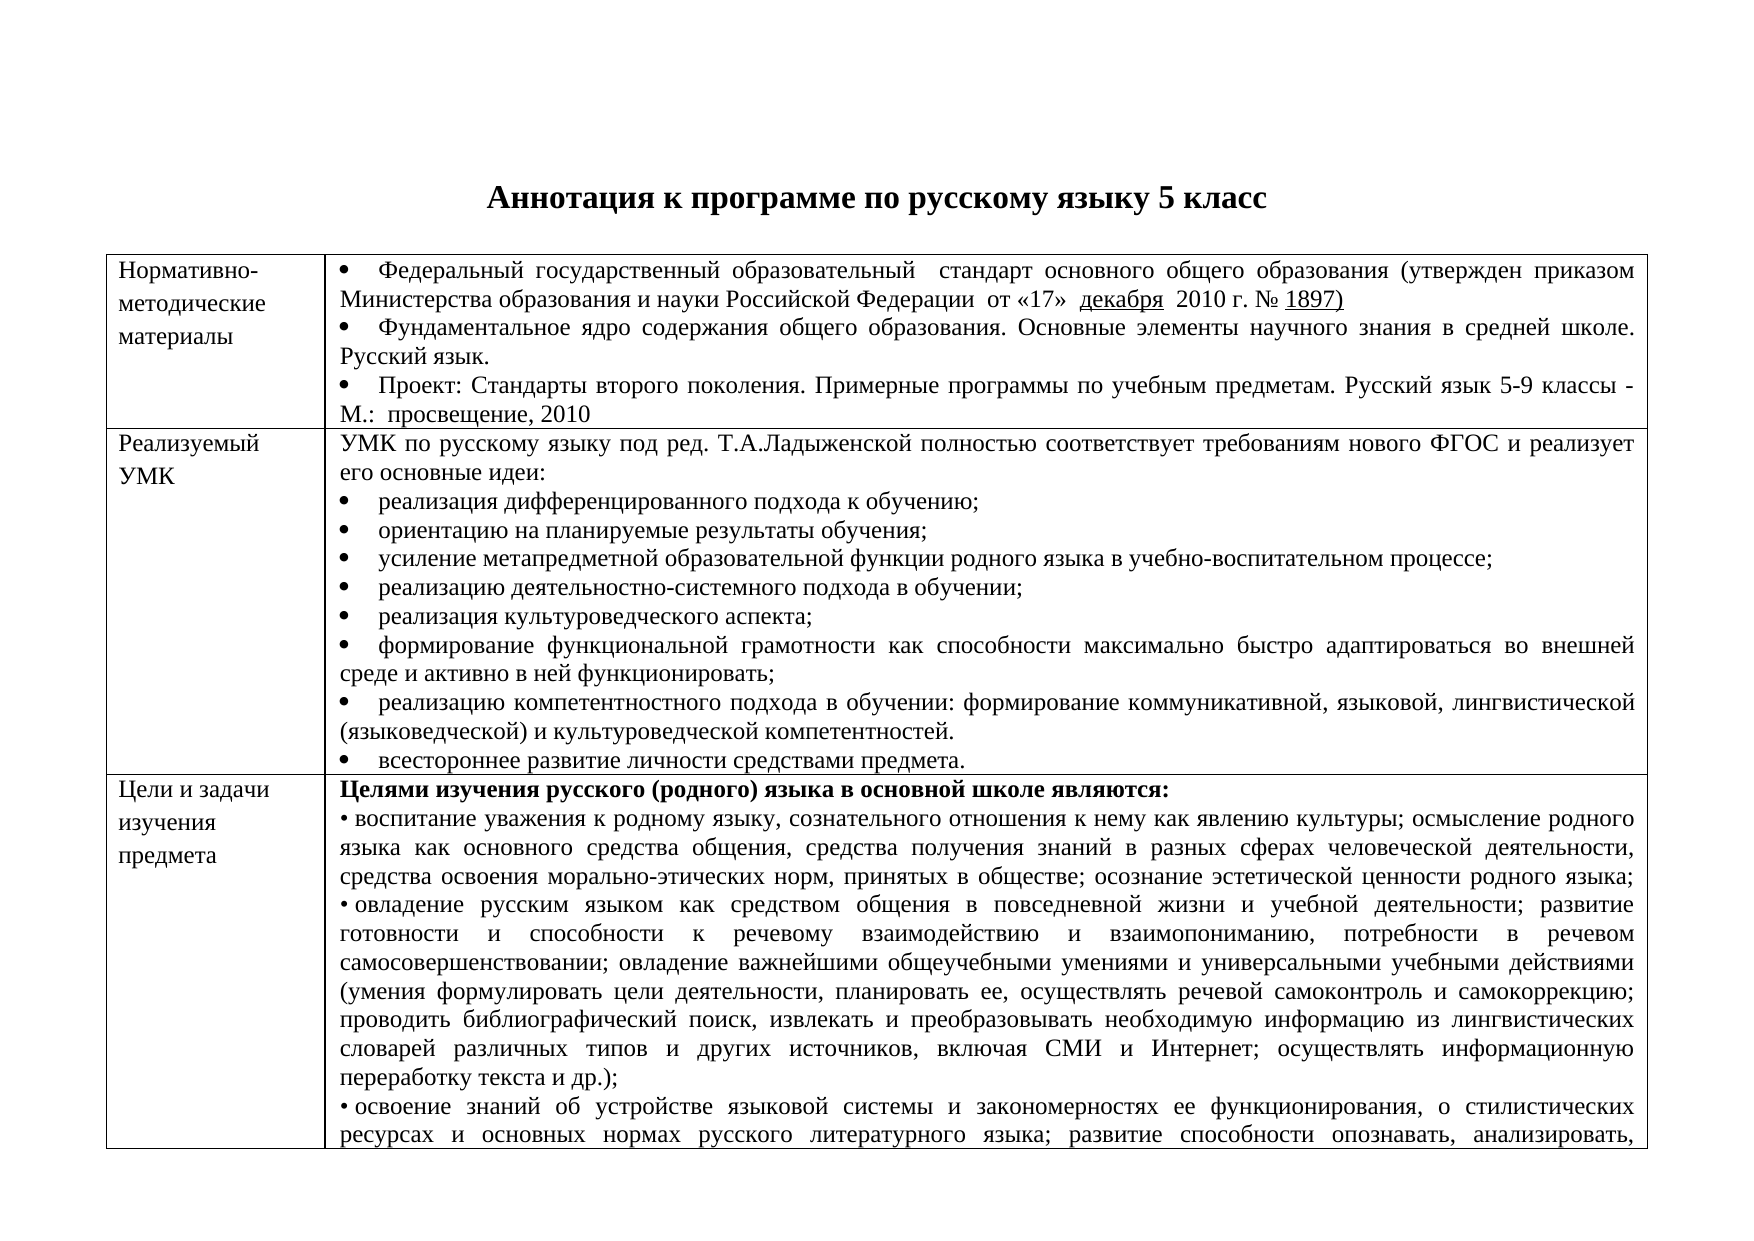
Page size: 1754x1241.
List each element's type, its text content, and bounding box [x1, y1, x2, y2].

table_header Нормативно-методические материалы [107, 255, 324, 427]
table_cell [107, 775, 324, 1148]
table_cell Реализуемый УМК [107, 429, 324, 773]
table_header Федеральный государственный образовательный стандарт основного общего образования (утвержден приказом Министерства образования и науки Российской Федерации от «17» декабря 2010 г. № 1897) Фундаментальное ядро содержания общего образования. Основные элементы научного знания в средней школе. Русский язык. Проект: Стандарты второго поколения. Примерные программы по учебным предметам. Русский язык 5-9 классы - М.: просвещение, 2010 [326, 255, 1647, 427]
text Аннотация к программе по русскому языку 5 класс [118, 177, 1636, 216]
table_cell УМК по русскому языку под ред. Т.А.Ладыженской полностью соответствует требованиям нового ФГОС и реализует его основные идеи: реализация дифференцированного подхода к обучению; ориентацию на планируемые результаты обучения; усиление метапредметной образовательной функции родного языка в учебно-воспитательном процессе; реализацию деятельностно-системного подхода в обучении; реализация культуроведческого аспекта; формирование функциональной грамотности как способности максимально быстро адаптироваться во внешней среде и активно в ней функционировать; реализацию компетентностного подхода в обучении: формирование коммуникативной, языковой, лингвистической (языковедческой) и культуроведческой компетентностей. всестороннее развитие личности средствами предмета. [326, 429, 1647, 773]
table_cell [326, 775, 1647, 1148]
